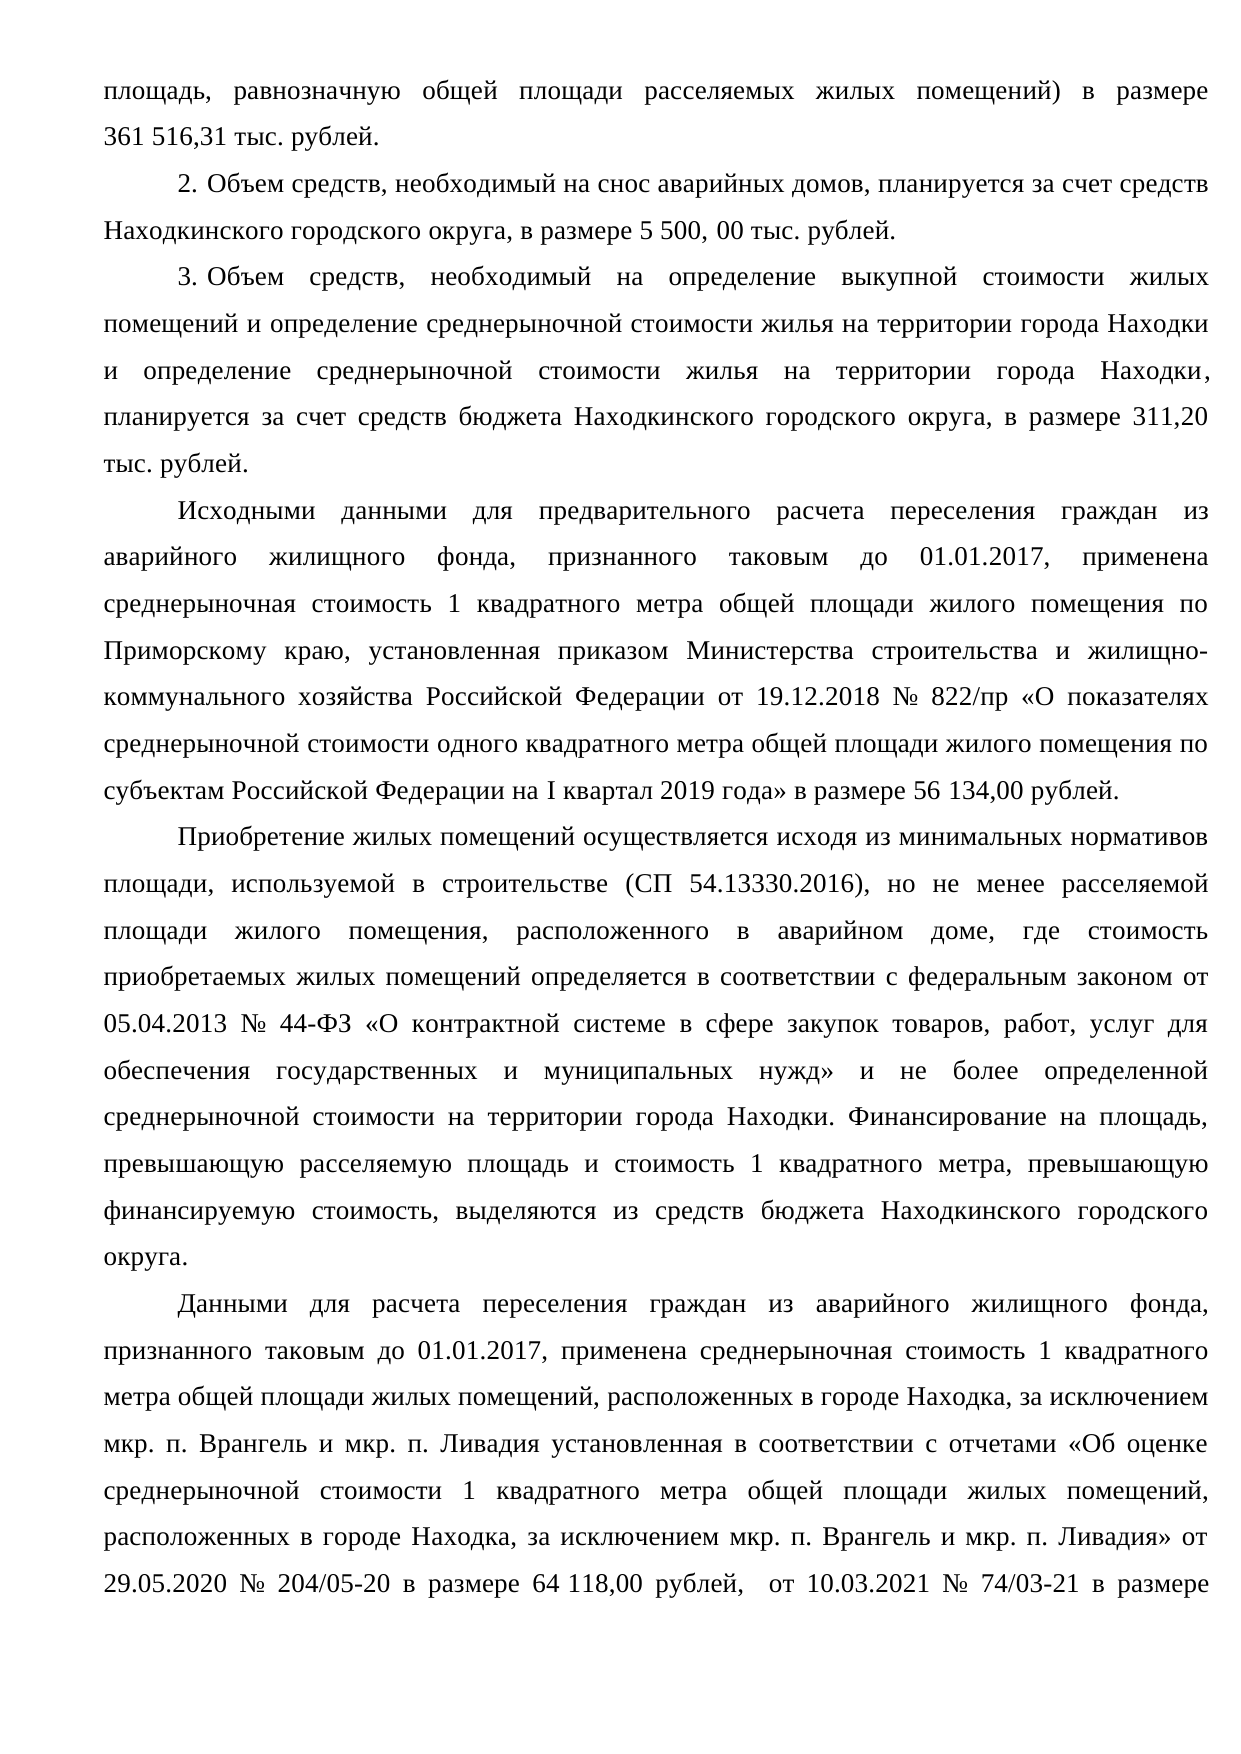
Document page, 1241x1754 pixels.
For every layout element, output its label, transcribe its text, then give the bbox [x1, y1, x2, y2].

list Объем средств, необходимый на определение выкупной стоимости жилых помещений и определение среднерыночной стоимости жилья на территории города Находки и определение среднерыночной стоимости жилья на территории города Находки, планируется за счет средств бюджета Находкинского городского округа, в размере 311,20 тыс. рублей. [103, 261, 1211, 478]
text Приобретение жилых помещений осуществляется исходя из минимальных нормативов площади, используемой в строительстве (СП 54.13330.2016), но не менее расселяемой площади жилого помещения, расположенного в аварийном доме, где стоимость приобретаемых жилых помещений определяется в соответствии с федеральным законом от 05.04.2013 № 44-ФЗ «О контрактной системе в сфере закупок товаров, работ, услуг для обеспечения государственных и муниципальных нужд» и не более определенной среднерыночной стоимости на территории города Находки. Финансирование на площадь, превышающую расселяемую площадь и стоимость 1 квадратного метра, превышающую финансируемую стоимость, выделяются из средств бюджета Находкинского городского округа. [103, 821, 1211, 1272]
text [103, 74, 1211, 152]
list Объем средств, необходимый на снос аварийных домов, планируется за счет средств Находкинского городского округа, в размере 5 500, 00 тыс. рублей. [103, 167, 1211, 245]
text Исходными данными для предварительного расчета переселения граждан из аварийного жилищного фонда, признанного таковым до 01.01.2017, применена среднерыночная стоимость 1 квадратного метра общей площади жилого помещения по Приморскому краю, установленная приказом Министерства строительства и жилищно-коммунального хозяйства Российской Федерации от 19.12.2018 № 822/пр «О показателях среднерыночной стоимости одного квадратного метра общей площади жилого помещения по субъектам Российской Федерации на I квартал 2019 года» в размере 56 134,00 рублей. [103, 494, 1211, 805]
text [103, 1287, 1211, 1598]
